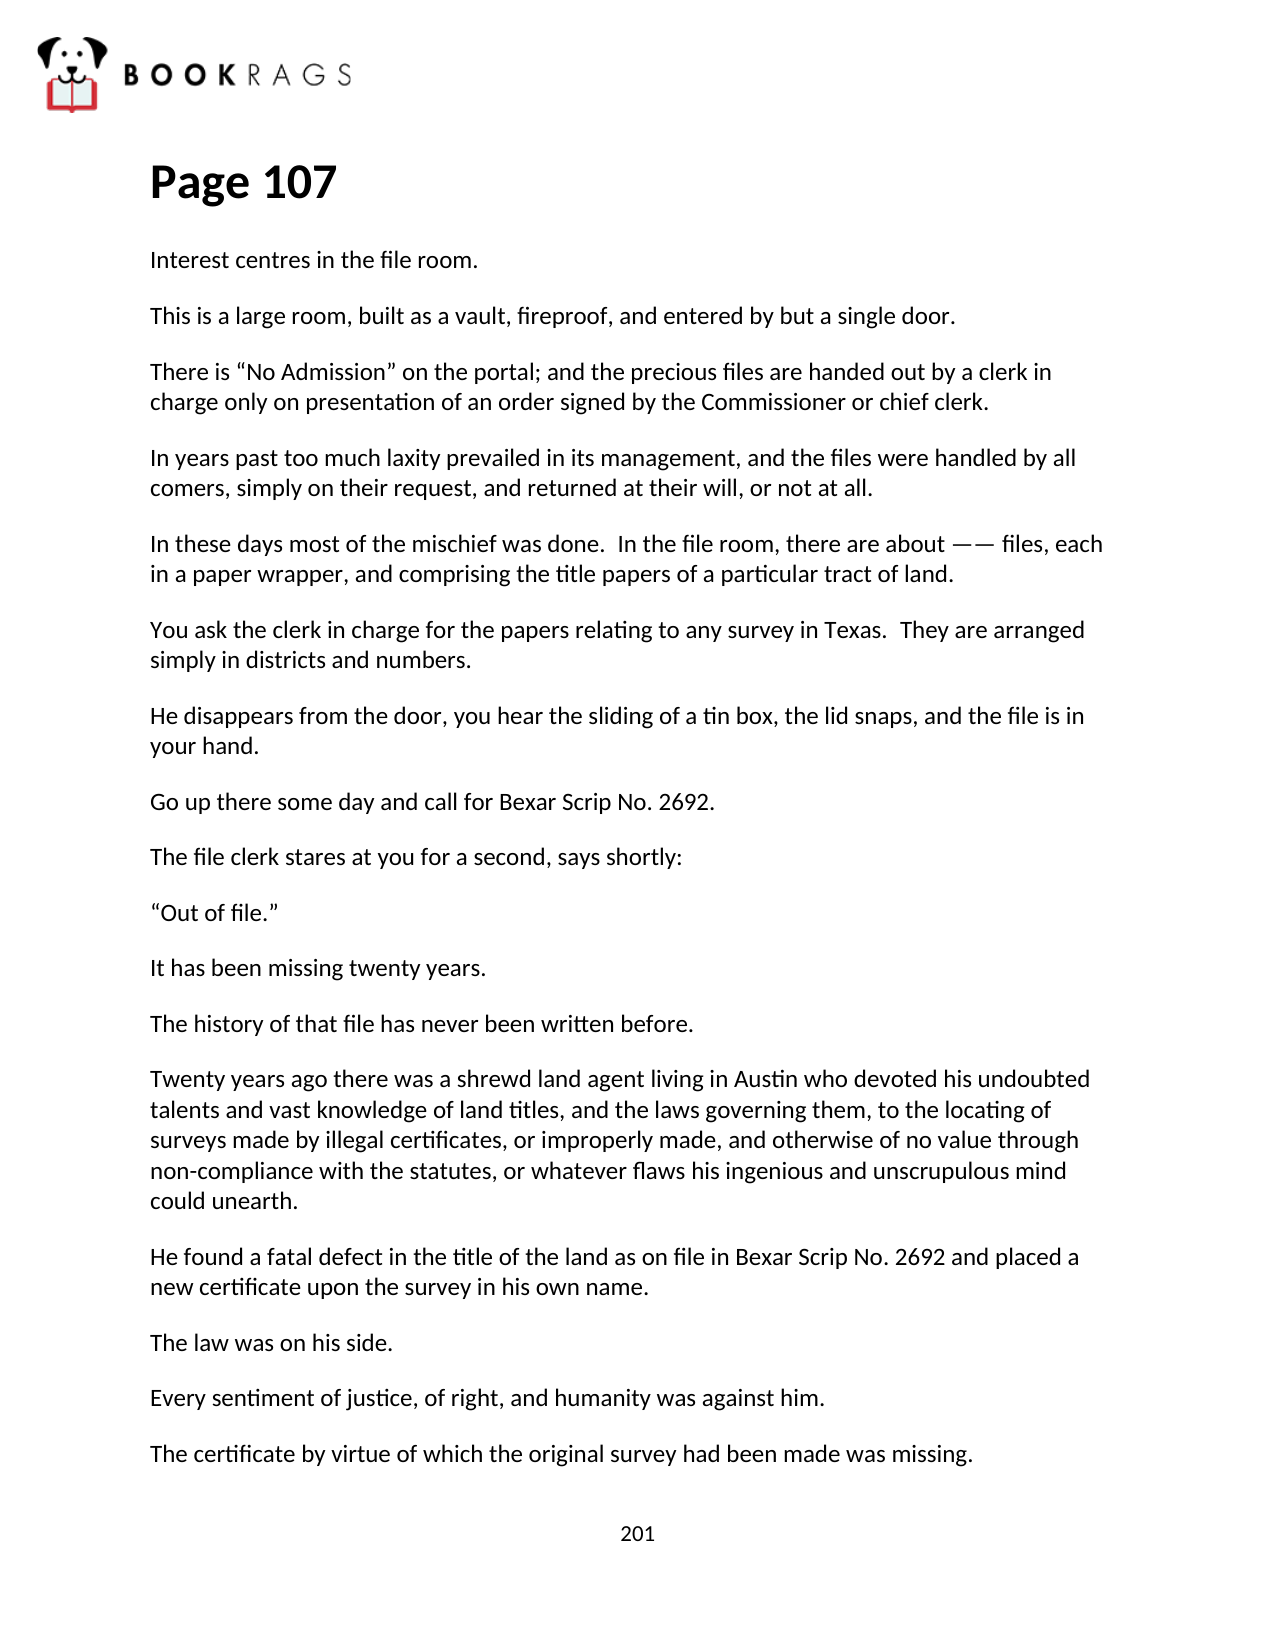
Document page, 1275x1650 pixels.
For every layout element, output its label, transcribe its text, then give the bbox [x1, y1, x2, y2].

text The history of that file has never been written before. [150, 1008, 1125, 1038]
text He disappears from the door, you hear the sliding of a tin box, the lid snaps, and the file is in your hand. [150, 700, 1125, 761]
text The law was on his side. [150, 1327, 1125, 1358]
text Go up there some day and call for Bexar Scrip No. 2692. [150, 786, 1125, 816]
picture [37, 37, 351, 113]
text Twenty years ago there was a shrewd land agent living in Austin who devoted his undoubted talents and vast knowledge of land titles, and the laws governing them, to the locating of surveys made by illegal certificates, or improperly made, and otherwise of no value through non-compliance with the statutes, or whatever flaws his ingenious and unscrupulous mind could unearth. [150, 1063, 1125, 1216]
text It has been missing twenty years. [150, 952, 1125, 983]
text Page 107 [150, 150, 1125, 211]
text The file clerk stares at you for a second, says shortly: [150, 841, 1125, 872]
text In years past too much laxity prevailed in its management, and the files were handled by all comers, simply on their request, and returned at their will, or not at all. [150, 442, 1125, 503]
text You ask the clerk in charge for the papers relating to any survey in Texas. They are arranged simply in districts and numbers. [150, 614, 1125, 675]
text Interest centres in the file room. [150, 244, 1125, 275]
text In these days most of the mischief was done. In the file room, there are about ——­ files, each in a paper wrapper, and comprising the title papers of a particular tract of land. [150, 528, 1125, 589]
text There is “No Admission” on the portal; and the precious files are handed out by a clerk in charge only on presentation of an order signed by the Commissioner or chief clerk. [150, 356, 1125, 417]
text Every sentiment of justice, of right, and humanity was against him. [150, 1383, 1125, 1413]
text “Out of file.” [150, 897, 1125, 927]
text This is a large room, built as a vault, fireproof, and entered by but a single door. [150, 300, 1125, 331]
text The certificate by virtue of which the original survey had been made was missing. [150, 1438, 1125, 1469]
text He found a fatal defect in the title of the land as on file in Bexar Scrip No. 2692 and placed a new certificate upon the survey in his own name. [150, 1241, 1125, 1302]
